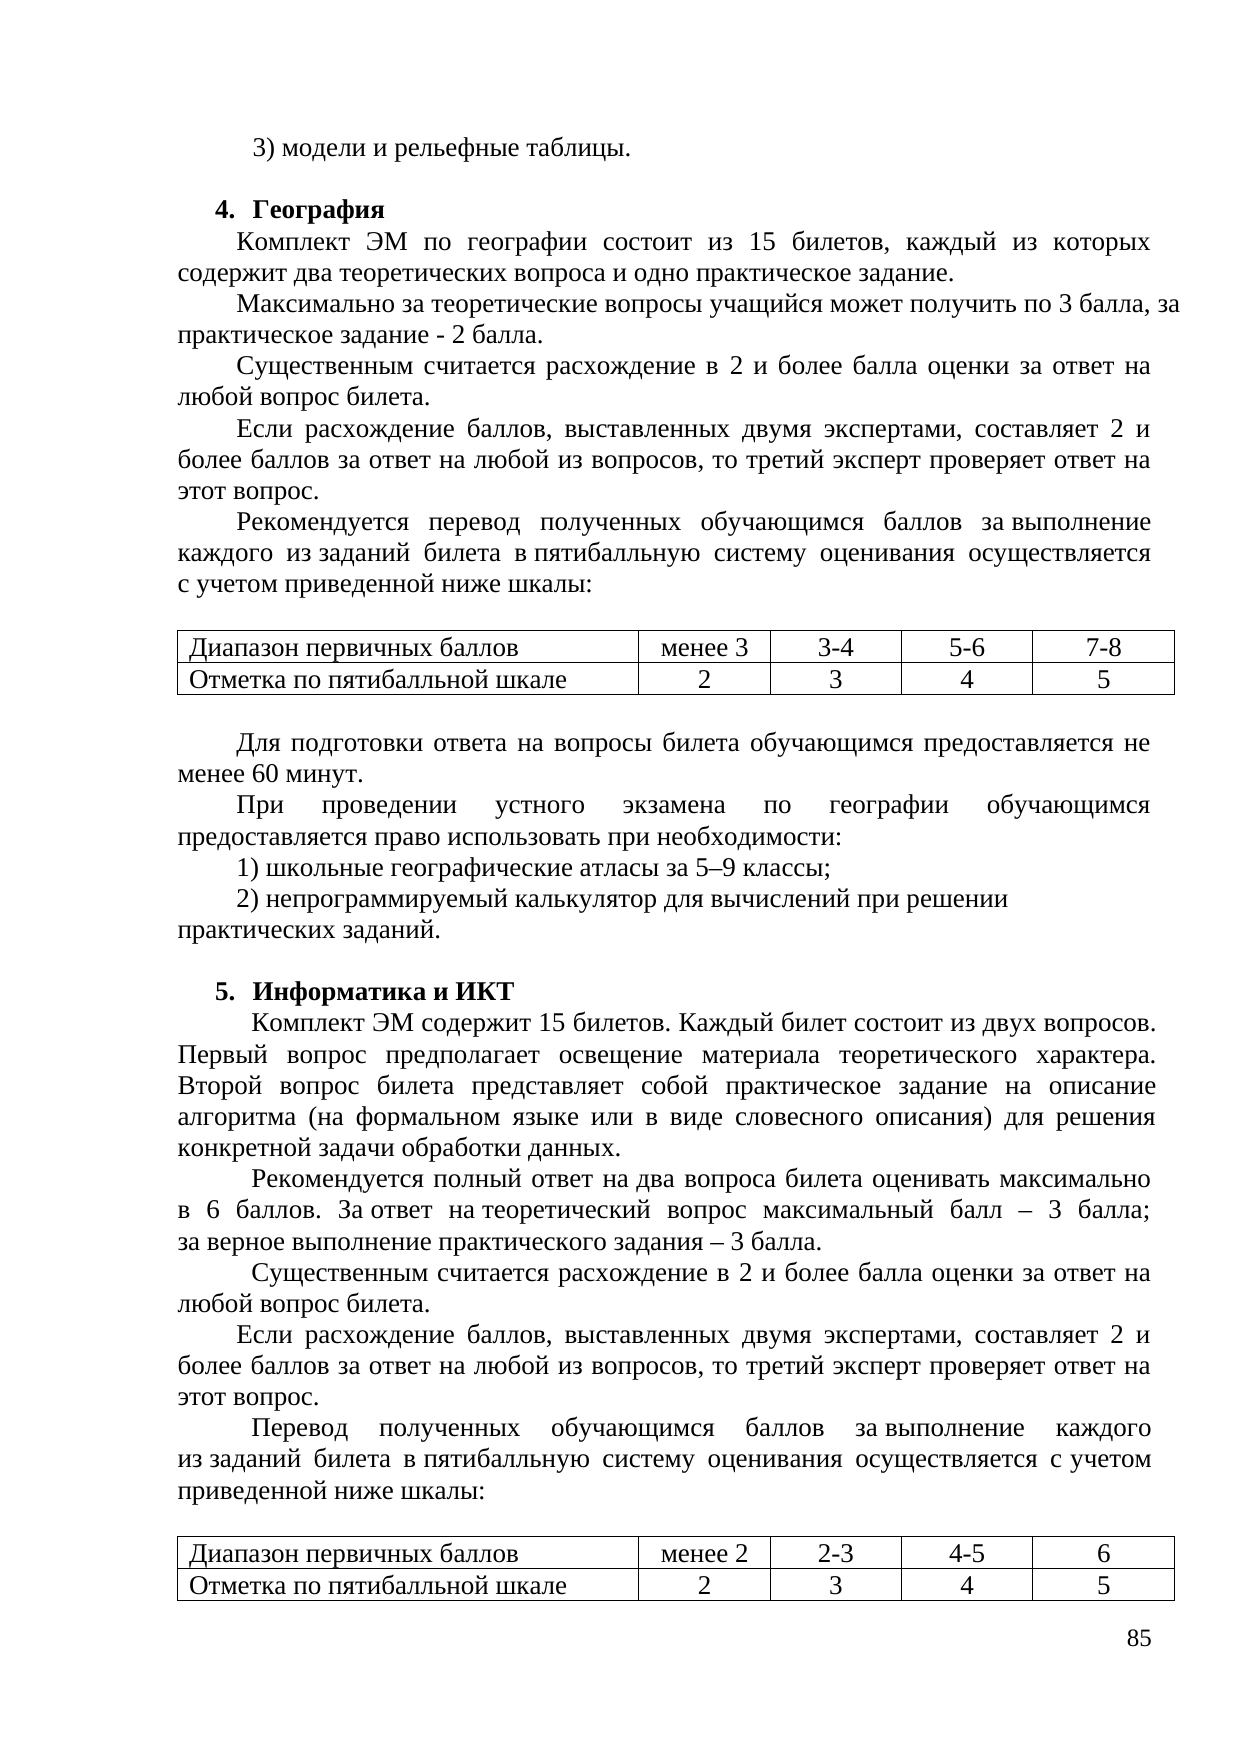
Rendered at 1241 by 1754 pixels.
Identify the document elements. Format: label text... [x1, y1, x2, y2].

table_header 6 [1033, 1537, 1174, 1568]
text Перевод полученных обучающимся баллов за выполнение каждого из заданий билета в пятибалльную систему оценивания осуществляется с учетом приведенной ниже шкалы: [177, 1411, 1152, 1505]
text Комплект ЭМ содержит 15 билетов. Каждый билет состоит из двух вопросов. Первый вопрос предполагает освещение материала теоретического характера. Второй вопрос билета представляет собой практическое задание на описание алгоритма (на формальном языке или в виде словесного описания) для решения конкретной задачи обработки данных. [177, 1007, 1157, 1162]
list 3) модели и рельефные таблицы. [177, 131, 1152, 162]
list 1) школьные географические атласы за 5–9 классы; [177, 851, 1152, 882]
table_cell 2 [639, 663, 770, 694]
table_header Диапазон первичных баллов [178, 1537, 638, 1568]
text Максимально за теоретические вопросы учащийся может получить по 3 балла, за практическое задание - 2 балла. [177, 287, 1181, 349]
table_cell 2 [639, 1569, 770, 1600]
list При проведении устного экзамена по географии обучающимся предоставляется право использовать при необходимости: [177, 788, 1152, 851]
table_cell 3 [771, 1569, 901, 1600]
text Для подготовки ответа на вопросы билета обучающимся предоставляется не менее 60 минут. [177, 726, 1152, 788]
table_header менее 2 [639, 1537, 770, 1568]
table_header Диапазон первичных баллов [178, 631, 638, 662]
text Если расхождение баллов, выставленных двумя экспертами, составляет 2 и более баллов за ответ на любой из вопросов, то третий эксперт проверяет ответ на этот вопрос. [177, 412, 1152, 505]
table_cell 5 [1033, 663, 1174, 694]
table_header 7-8 [1033, 631, 1174, 662]
text Рекомендуется перевод полученных обучающимся баллов за выполнение каждого из заданий билета в пятибалльную систему оценивания осуществляется с учетом приведенной ниже шкалы: [177, 505, 1152, 598]
text Рекомендуется полный ответ на два вопроса билета оценивать максимально в 6 баллов. За ответ на теоретический вопрос максимальный балл – 3 балла; за верное выполнение практического задания – 3 балла. [177, 1162, 1152, 1256]
table_header 2-3 [771, 1537, 901, 1568]
table_header менее 3 [639, 631, 770, 662]
table_header 4-5 [902, 1537, 1032, 1568]
table_cell Отметка по пятибалльной шкале [178, 663, 638, 694]
text Существенным считается расхождение в 2 и более балла оценки за ответ на любой вопрос билета. [177, 1256, 1152, 1318]
list География [215, 194, 1152, 225]
text Существенным считается расхождение в 2 и более балла оценки за ответ на любой вопрос билета. [177, 349, 1152, 412]
list Информатика и ИКТ [215, 975, 1152, 1007]
text Комплект ЭМ по географии состоит из 15 билетов, каждый из которых содержит два теоретических вопроса и одно практическое задание. [177, 225, 1152, 287]
table_cell 5 [1033, 1569, 1174, 1600]
table_cell 3 [771, 663, 901, 694]
table_header 3-4 [771, 631, 901, 662]
text Если расхождение баллов, выставленных двумя экспертами, составляет 2 и более баллов за ответ на любой из вопросов, то третий эксперт проверяет ответ на этот вопрос. [177, 1318, 1152, 1411]
table_cell 4 [902, 663, 1032, 694]
table_cell 4 [902, 1569, 1032, 1600]
table_header 5-6 [902, 631, 1032, 662]
table_cell Отметка по пятибалльной шкале [178, 1569, 638, 1600]
list 2) непрограммируемый калькулятор для вычислений при решении практических заданий. [177, 882, 1152, 944]
